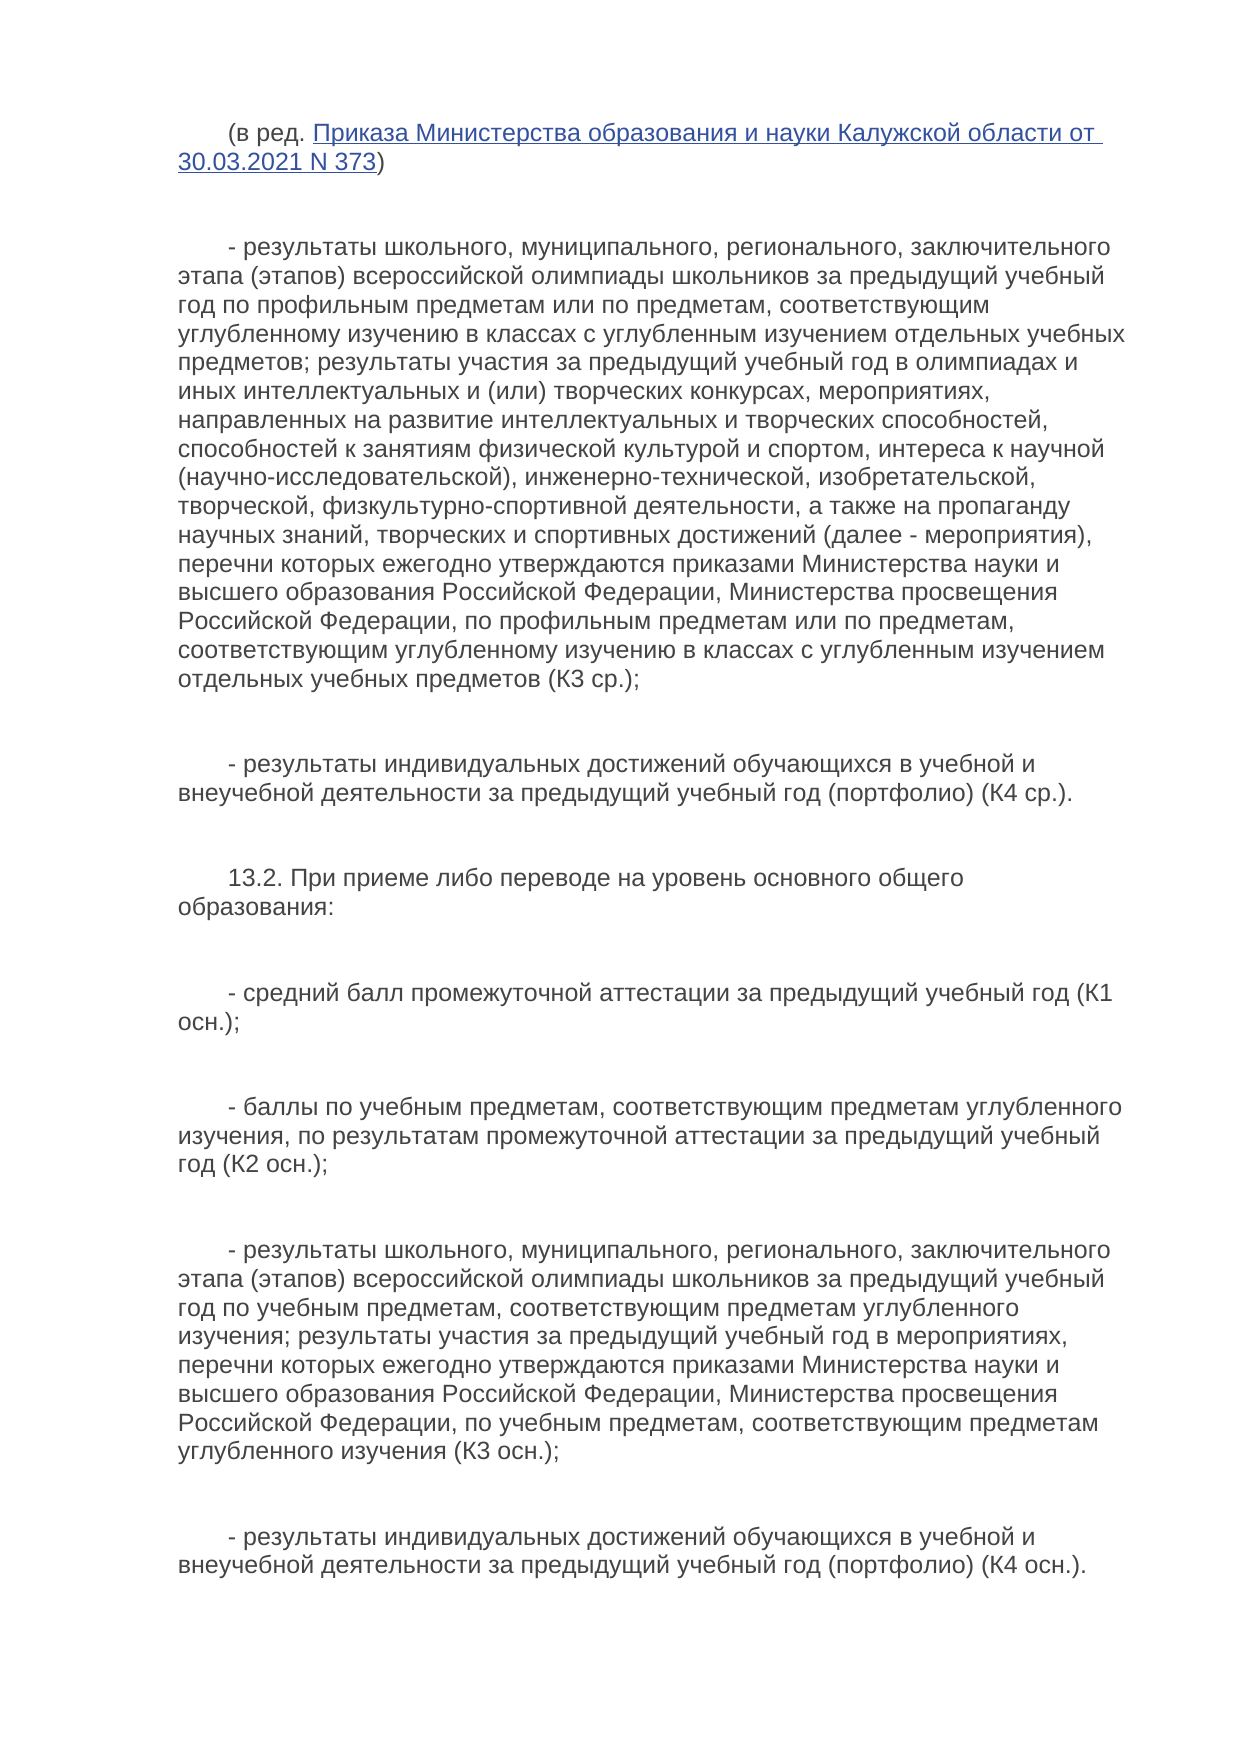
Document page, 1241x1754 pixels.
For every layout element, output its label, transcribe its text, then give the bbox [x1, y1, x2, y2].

text - средний балл промежуточной аттестации за предыдущий учебный год (К1 осн.); [178, 978, 1128, 1063]
text - баллы по учебным предметам, соответствующим предметам углубленного изучения, по результатам промежуточной аттестации за предыдущий учебный год (К2 осн.); [178, 1092, 1128, 1206]
text 13.2. При приеме либо переводе на уровень основного общего образования: [178, 863, 1128, 949]
text - результаты школьного, муниципального, регионального, заключительного этапа (этапов) всероссийской олимпиады школьников за предыдущий учебный год по профильным предметам или по предметам, соответствующим углубленному изучению в классах с углубленным изучением отдельных учебных предметов; результаты участия за предыдущий учебный год в олимпиадах и иных интеллектуальных и (или) творческих конкурсах, мероприятиях, направленных на развитие интеллектуальных и творческих способностей, способностей к занятиям физической культурой и спортом, интереса к научной (научно-исследовательской), инженерно-технической, изобретательской, творческой, физкультурно-спортивной деятельности, а также на пропаганду научных знаний, творческих и спортивных достижений (далее - мероприятия), перечни которых ежегодно утверждаются приказами Министерства науки и высшего образования Российской Федерации, Министерства просвещения Российской Федерации, по профильным предметам или по предметам, соответствующим углубленному изучению в классах с углубленным изучением отдельных учебных предметов (К3 ср.); [178, 232, 1128, 720]
text (в ред. Приказа Министерства образования и науки Калужской области от 30.03.2021 N 373) [178, 118, 1128, 204]
text - результаты индивидуальных достижений обучающихся в учебной и внеучебной деятельности за предыдущий учебный год (портфолио) (К4 ср.). [178, 749, 1128, 835]
text - результаты школьного, муниципального, регионального, заключительного этапа (этапов) всероссийской олимпиады школьников за предыдущий учебный год по учебным предметам, соответствующим предметам углубленного изучения; результаты участия за предыдущий учебный год в мероприятиях, перечни которых ежегодно утверждаются приказами Министерства науки и высшего образования Российской Федерации, Министерства просвещения Российской Федерации, по учебным предметам, соответствующим предметам углубленного изучения (К3 осн.); [178, 1235, 1128, 1493]
text - результаты индивидуальных достижений обучающихся в учебной и внеучебной деятельности за предыдущий учебный год (портфолио) (К4 осн.). [178, 1522, 1128, 1607]
